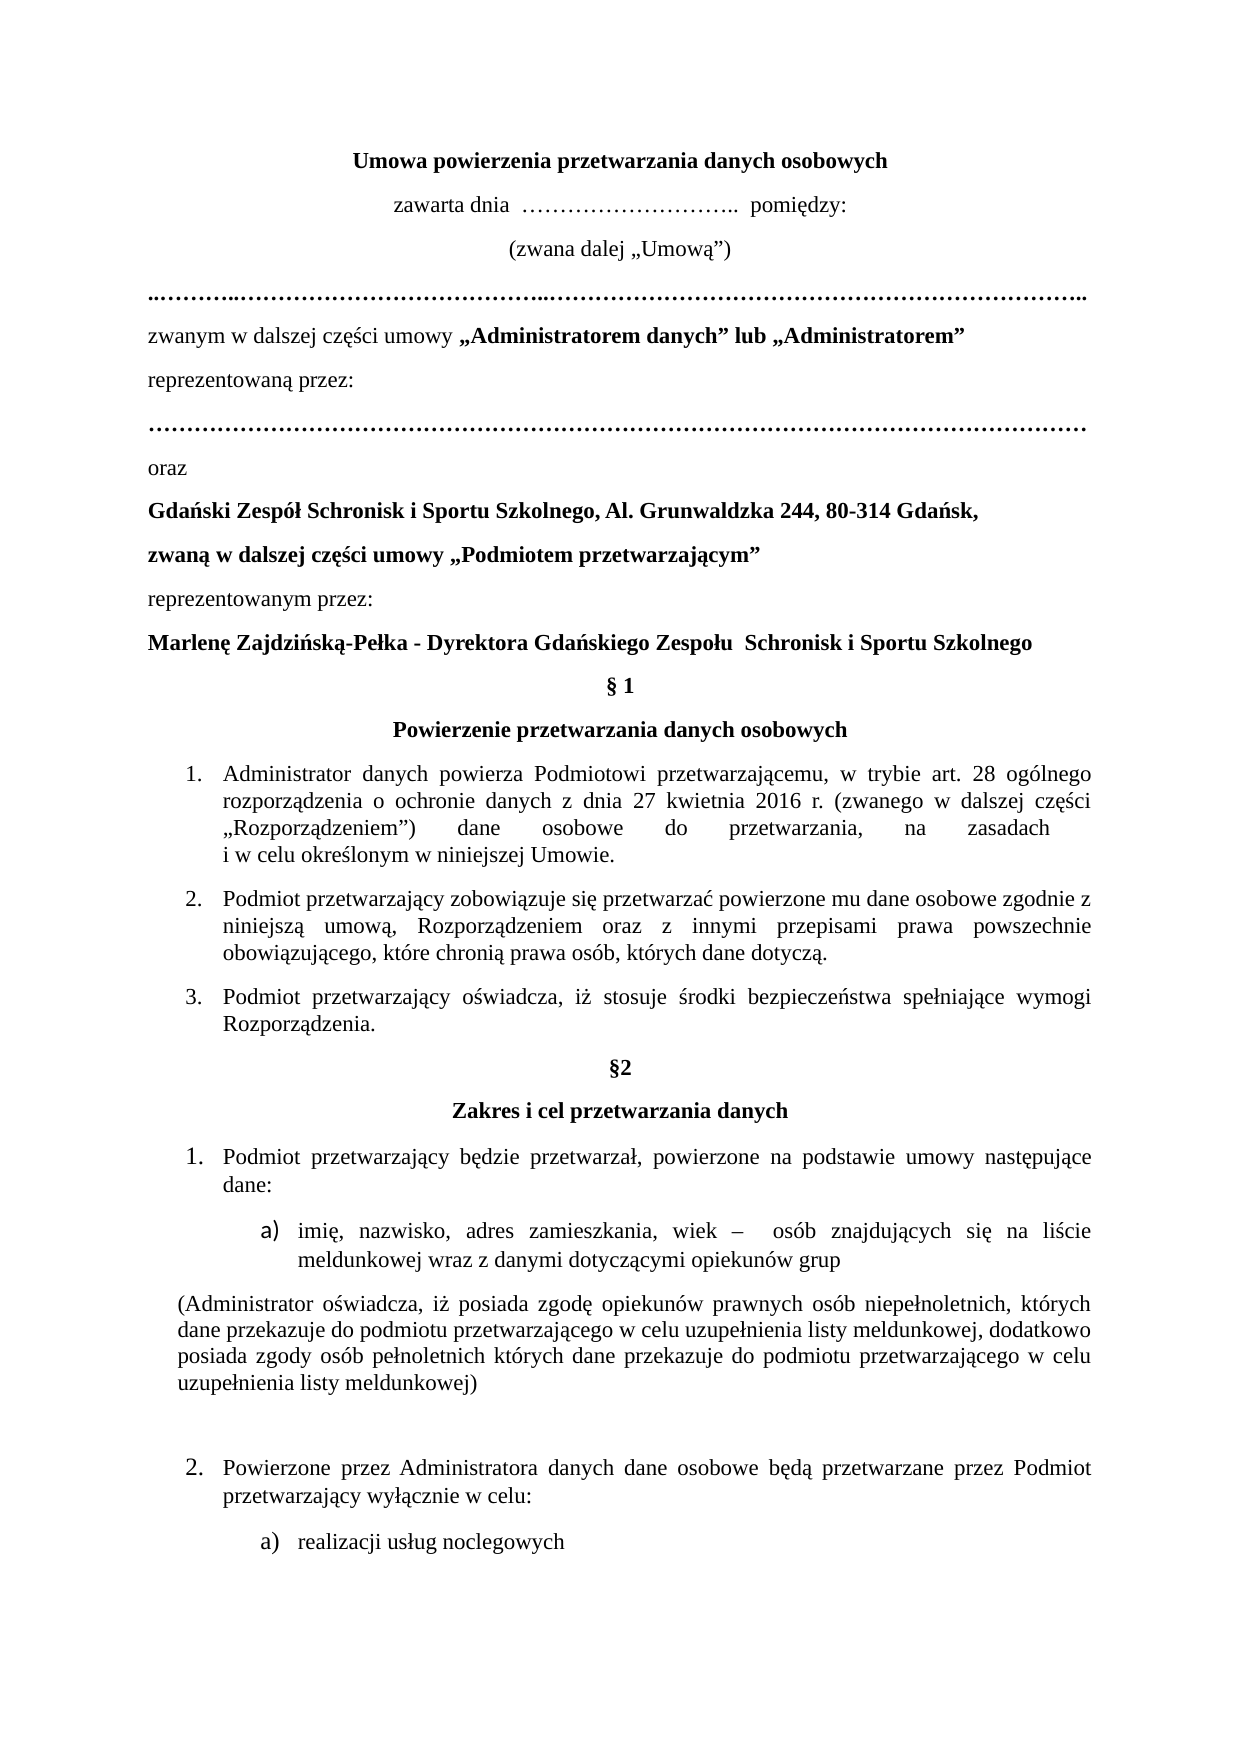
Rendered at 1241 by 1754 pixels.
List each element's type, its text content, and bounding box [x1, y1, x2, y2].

text Zakres i cel przetwarzania danych [148, 1098, 1093, 1124]
text Gdański Zespół Schronisk i Sportu Szkolnego, Al. Grunwaldzka 244, 80-314 Gdańsk, [148, 498, 1093, 524]
text oraz [148, 454, 1093, 480]
text ..………..…………………………………..…………………………………………………………….. [148, 279, 1093, 305]
text Powierzenie przetwarzania danych osobowych [148, 716, 1093, 743]
text reprezentowanym przez: [148, 585, 1093, 611]
text …………………………………………………………………………………………………………… [148, 410, 1093, 436]
list Podmiot przetwarzający będzie przetwarzał, powierzone na podstawie umowy następujące dane: [185, 1141, 1093, 1197]
list realizacji usług noclegowych [260, 1526, 1093, 1554]
list Podmiot przetwarzający oświadcza, iż stosuje środki bezpieczeństwa spełniające wymogi Rozporządzenia. [185, 983, 1093, 1036]
text (zwana dalej „Umową”) [148, 235, 1093, 261]
text Umowa powierzenia przetwarzania danych osobowych [148, 148, 1093, 174]
text zwaną w dalszej części umowy „Podmiotem przetwarzającym” [148, 541, 1093, 568]
list Powierzone przez Administratora danych dane osobowe będą przetwarzane przez Podmiot przetwarzający wyłącznie w celu: [185, 1452, 1093, 1508]
text §2 [148, 1054, 1093, 1080]
list imię, nazwisko, adres zamieszkania, wiek – osób znajdujących się na liście meldunkowej wraz z danymi dotyczącymi opiekunów grup [260, 1214, 1093, 1272]
text zawarta dnia ……………………….. pomiędzy: [148, 191, 1093, 218]
list Administrator danych powierza Podmiotowi przetwarzającemu, w trybie art. 28 ogólnego rozporządzenia o ochronie danych z dnia 27 kwietnia 2016 r. (zwanego w dalszej części „Rozporządzeniem”) dane osobowe do przetwarzania, na zasadach i w celu określonym w niniejszej Umowie. [185, 760, 1093, 868]
text reprezentowaną przez: [148, 366, 1093, 393]
text (Administrator oświadcza, iż posiada zgodę opiekunów prawnych osób niepełnoletnich, których dane przekazuje do podmiotu przetwarzającego w celu uzupełnienia listy meldunkowej, dodatkowo posiada zgody osób pełnoletnich których dane przekazuje do podmiotu przetwarzającego w celu uzupełnienia listy meldunkowej) [177, 1289, 1093, 1395]
list Podmiot przetwarzający zobowiązuje się przetwarzać powierzone mu dane osobowe zgodnie z niniejszą umową, Rozporządzeniem oraz z innymi przepisami prawa powszechnie obowiązującego, które chronią prawa osób, których dane dotyczą. [185, 885, 1093, 966]
text zwanym w dalszej części umowy „Administratorem danych” lub „Administratorem” [148, 323, 1093, 349]
text Marlenę Zajdzińską-Pełka - Dyrektora Gdańskiego Zespołu Schronisk i Sportu Szkolnego [148, 629, 1093, 655]
text § 1 [148, 673, 1093, 699]
